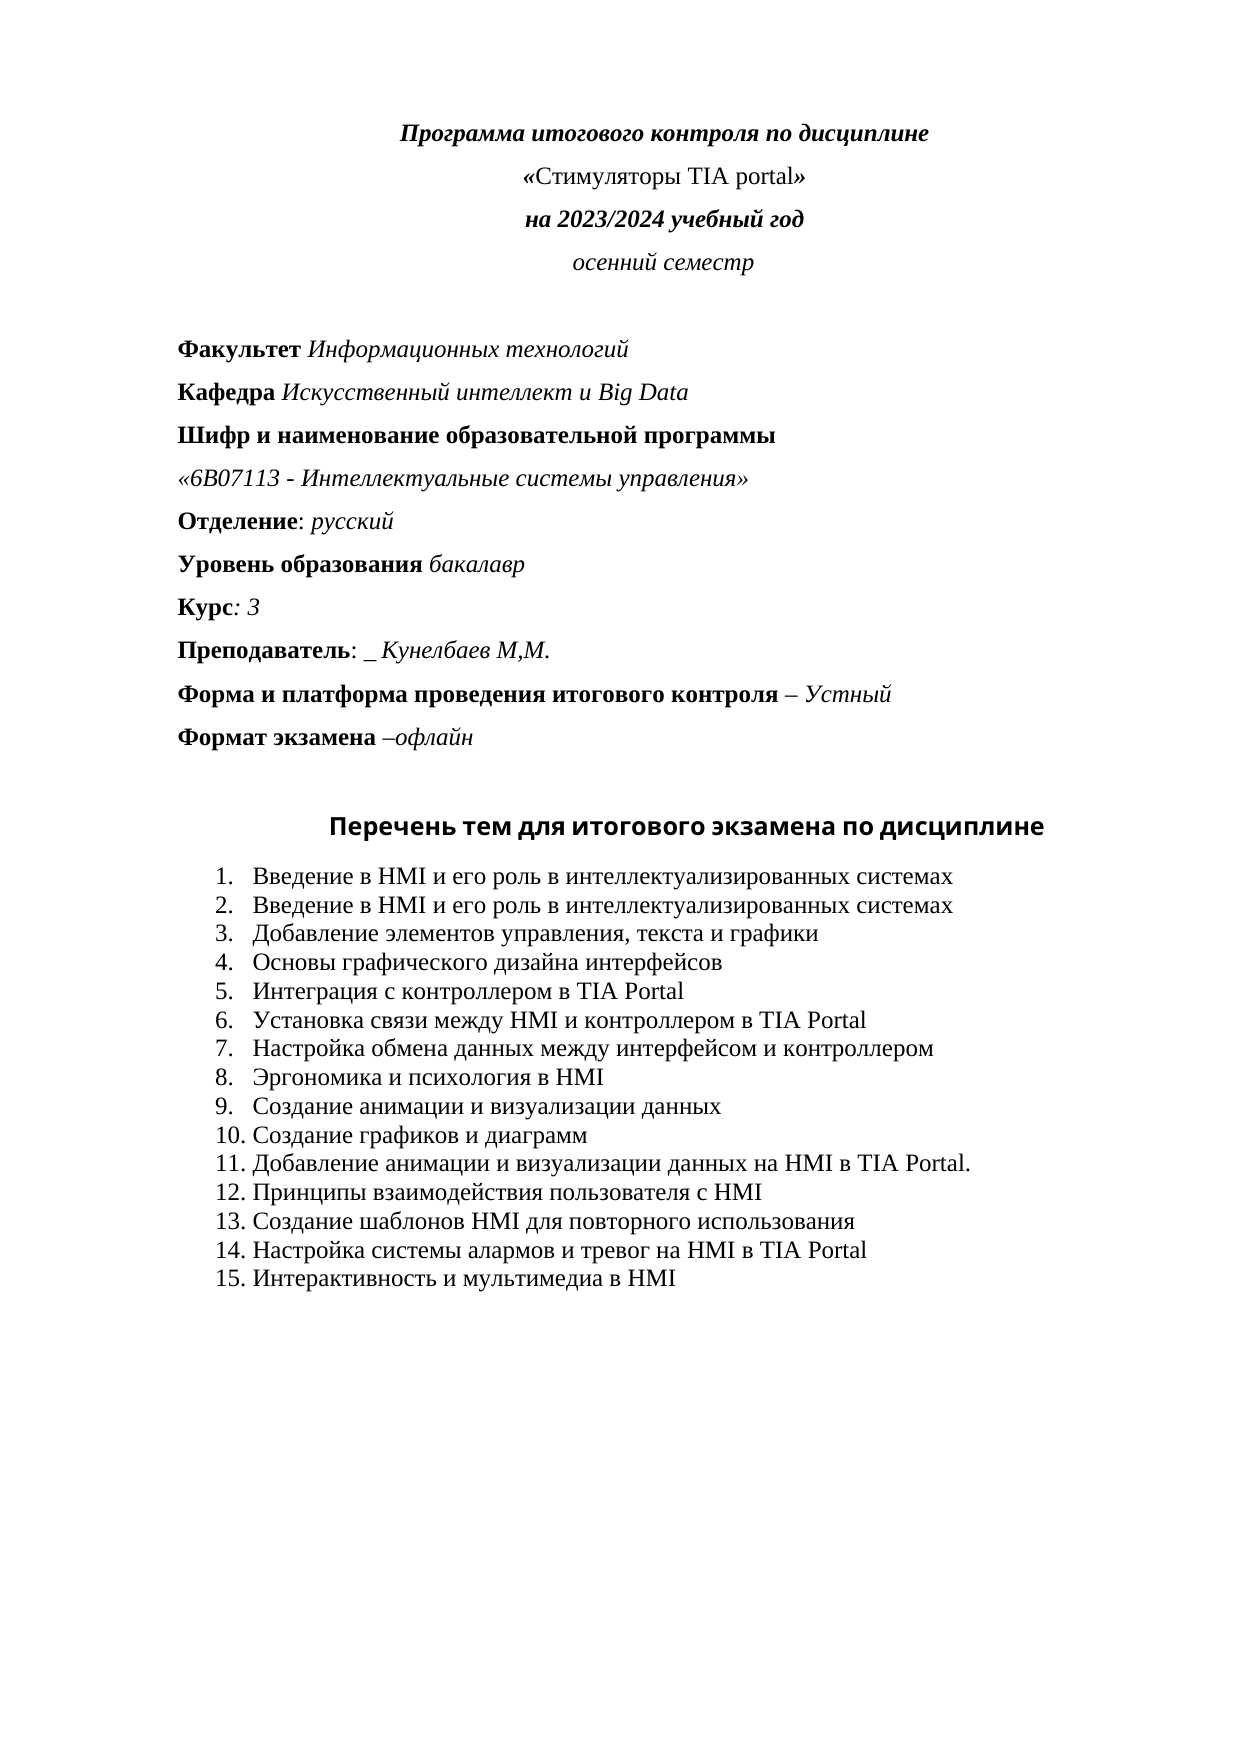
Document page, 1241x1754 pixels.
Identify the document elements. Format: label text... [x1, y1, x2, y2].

text Отделение: русский [177, 506, 1152, 535]
text Формат экзамена –офлайн [177, 722, 1152, 751]
text «6B07113 - Интеллектуальные системы управления» [177, 463, 1152, 492]
text Программа итогового контроля по дисциплине [177, 118, 1152, 147]
text Уровень образования бакалавр [177, 549, 1152, 578]
list Установка связи между HMI и контроллером в TIA Portal [215, 1005, 1152, 1033]
list Введение в HMI и его роль в интеллектуализированных системах [215, 861, 1152, 890]
list Настройка системы алармов и тревог на HMI в TIA Portal [215, 1235, 1152, 1263]
list Принципы взаимодействия пользователя с HMI [215, 1177, 1152, 1206]
list Добавление элементов управления, текста и графики [215, 918, 1152, 947]
list Основы графического дизайна интерфейсов [215, 947, 1152, 976]
text осенний семестр [177, 247, 1152, 276]
text Преподаватель: _ Кунелбаев М,М. [177, 636, 1152, 664]
list Эргономика и психология в HMI [215, 1062, 1152, 1091]
text Перечень тем для итогового экзамена по дисциплине [225, 808, 1148, 842]
text «Стимуляторы TIA portal» [177, 161, 1152, 190]
text Форма и платформа проведения итогового контроля – Устный [177, 679, 1152, 708]
list Создание анимации и визуализации данных [215, 1091, 1152, 1120]
list Добавление анимации и визуализации данных на HMI в TIA Portal. [215, 1148, 1152, 1177]
text Кафедра Искусственный интеллект и Big Data [177, 377, 1152, 406]
text Шифр и наименование образовательной программы [177, 420, 1152, 449]
list Создание графиков и диаграмм [215, 1120, 1152, 1148]
text Факультет Информационных технологий [177, 334, 1152, 362]
text Курс: 3 [177, 592, 1152, 621]
list Интеграция с контроллером в TIA Portal [215, 976, 1152, 1005]
list Введение в HMI и его роль в интеллектуализированных системах [215, 890, 1152, 918]
list Настройка обмена данных между интерфейсом и контроллером [215, 1033, 1152, 1062]
list Интерактивность и мультимедиа в HMI [215, 1263, 1152, 1292]
text на 2023/2024 учебный год [177, 204, 1152, 233]
list Создание шаблонов HMI для повторного использования [215, 1206, 1152, 1235]
